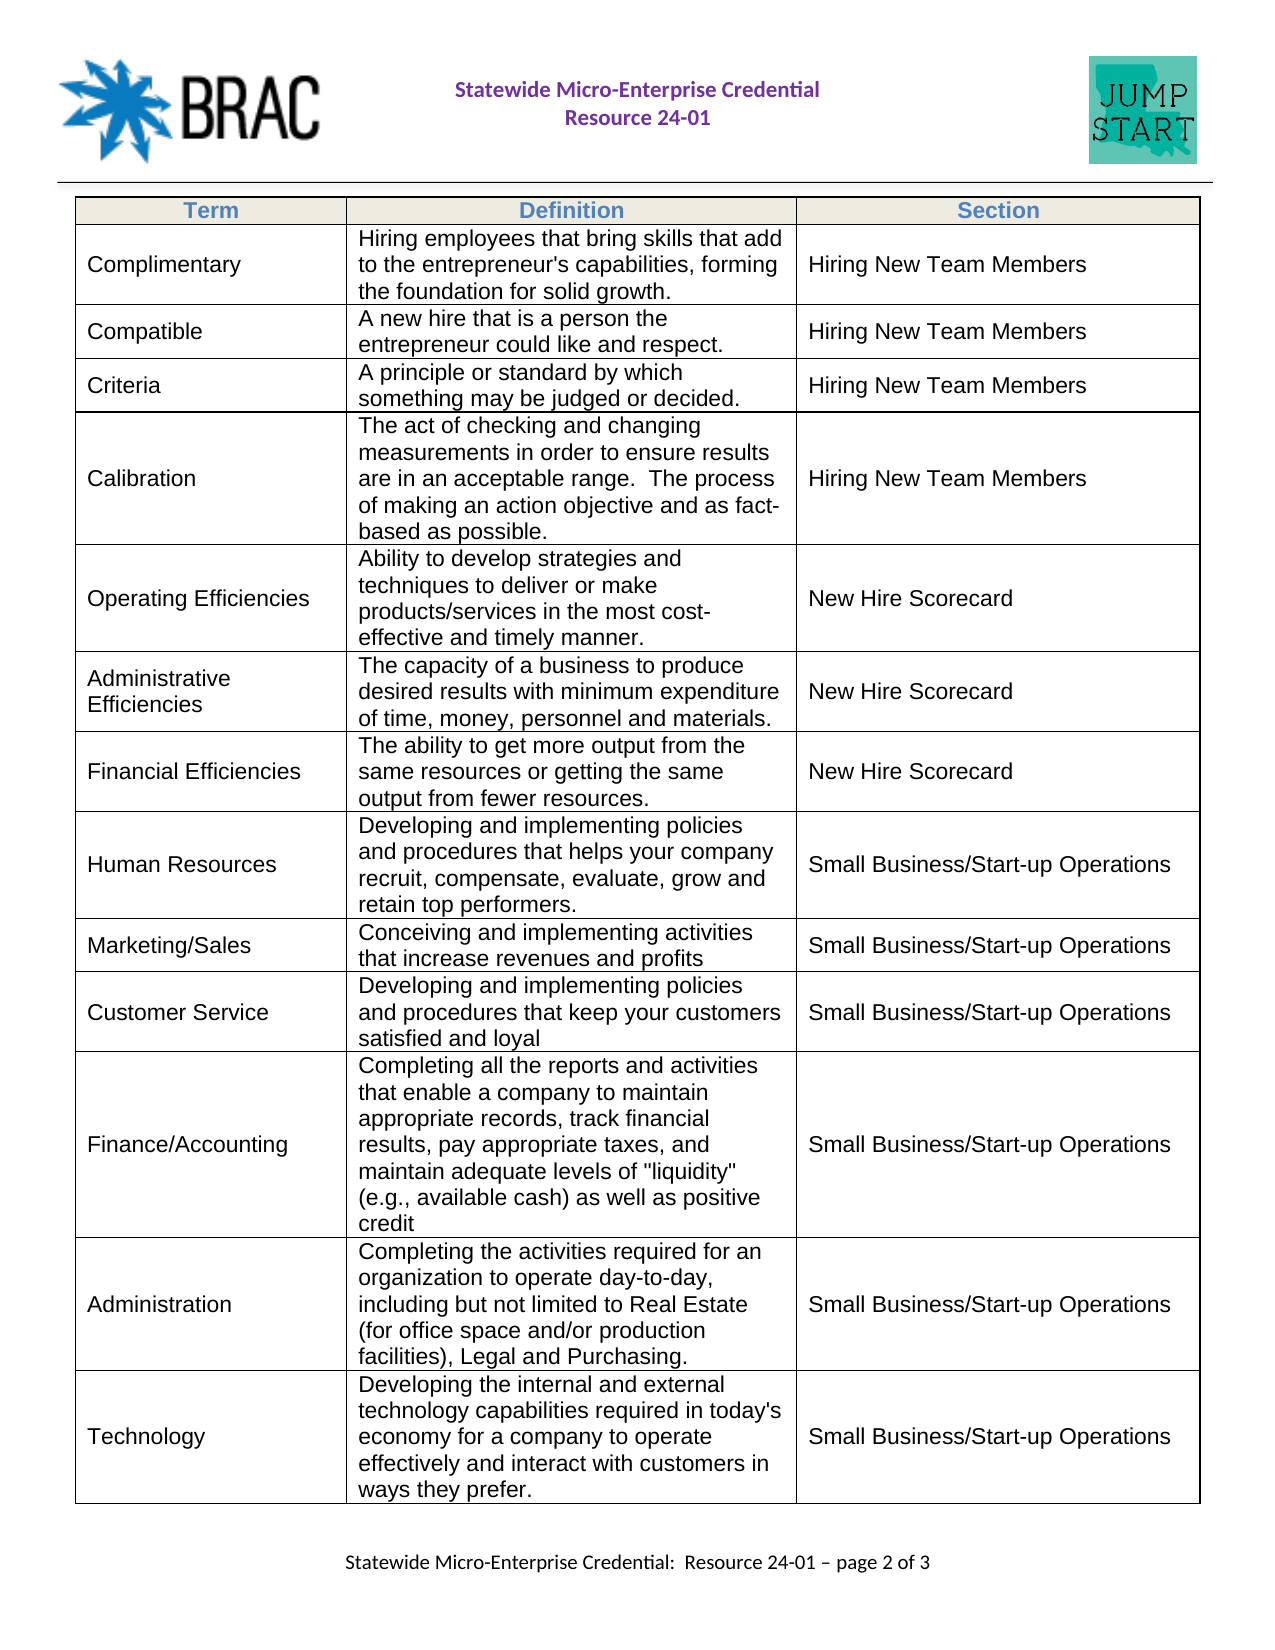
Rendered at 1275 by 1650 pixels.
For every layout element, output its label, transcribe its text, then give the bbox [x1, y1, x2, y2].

table_cell Hiring New Team Members [797, 225, 1199, 304]
table_cell The capacity of a business to produce desired results with minimum expenditure of time, money, personnel and materials. [347, 652, 796, 731]
table_cell Compatible [76, 305, 346, 358]
table_cell A principle or standard by which something may be judged or decided. [347, 359, 796, 411]
table_cell Developing and implementing policies and procedures that keep your customers satisfied and loyal [347, 972, 796, 1051]
table_cell Ability to develop strategies and techniques to deliver or make products/services in the most cost-effective and timely manner. [347, 545, 796, 651]
table_cell Term [76, 198, 346, 224]
table_cell Complimentary [76, 225, 346, 304]
table_cell Technology [76, 1371, 346, 1502]
table_cell Small Business/Start-up Operations [797, 812, 1199, 917]
table_cell New Hire Scorecard [797, 732, 1199, 811]
table_cell Hiring New Team Members [797, 359, 1199, 411]
table_cell Marketing/Sales [76, 919, 346, 971]
table_cell Completing all the reports and activities that enable a company to maintain appropriate records, track financial results, pay appropriate taxes, and maintain adequate levels of "liquidity" (e.g., available cash) as well as positive credit [347, 1052, 796, 1237]
picture [56, 37, 339, 183]
picture [1088, 56, 1198, 164]
table_cell The ability to get more output from the same resources or getting the same output from fewer resources. [347, 732, 796, 811]
table_cell New Hire Scorecard [797, 652, 1199, 731]
table_cell Hiring New Team Members [797, 305, 1199, 358]
table_cell Financial Efficiencies [76, 732, 346, 811]
table_cell Criteria [76, 359, 346, 411]
table_cell Small Business/Start-up Operations [797, 1238, 1199, 1369]
table_cell Calibration [76, 413, 346, 544]
table_cell Small Business/Start-up Operations [797, 1371, 1199, 1502]
table_cell Finance/Accounting [76, 1052, 346, 1237]
table_cell Small Business/Start-up Operations [797, 919, 1199, 971]
table_cell Developing the internal and external technology capabilities required in today's economy for a company to operate effectively and interact with customers in ways they prefer. [347, 1371, 796, 1502]
table_cell Customer Service [76, 972, 346, 1051]
table_cell Administration [76, 1238, 346, 1369]
table_cell A new hire that is a person the entrepreneur could like and respect. [347, 305, 796, 358]
table_cell Hiring employees that bring skills that add to the entrepreneur's capabilities, forming the foundation for solid growth. [347, 225, 796, 304]
table_cell Completing the activities required for an organization to operate day-to-day, including but not limited to Real Estate (for office space and/or production facilities), Legal and Purchasing. [347, 1238, 796, 1369]
table_cell Small Business/Start-up Operations [797, 972, 1199, 1051]
table_cell Administrative Efficiencies [76, 652, 346, 731]
table_cell The act of checking and changing measurements in order to ensure results are in an acceptable range. The process of making an action objective and as fact-based as possible. [347, 413, 796, 544]
table_cell Section [797, 198, 1199, 224]
table_cell Conceiving and implementing activities that increase revenues and profits [347, 919, 796, 971]
table_cell Human Resources [76, 812, 346, 917]
table_cell New Hire Scorecard [797, 545, 1199, 651]
table_cell Hiring New Team Members [797, 413, 1199, 544]
table_cell Operating Efficiencies [76, 545, 346, 651]
table_cell Developing and implementing policies and procedures that helps your company recruit, compensate, evaluate, grow and retain top performers. [347, 812, 796, 917]
table_cell Small Business/Start-up Operations [797, 1052, 1199, 1237]
table_cell Definition [347, 198, 796, 224]
